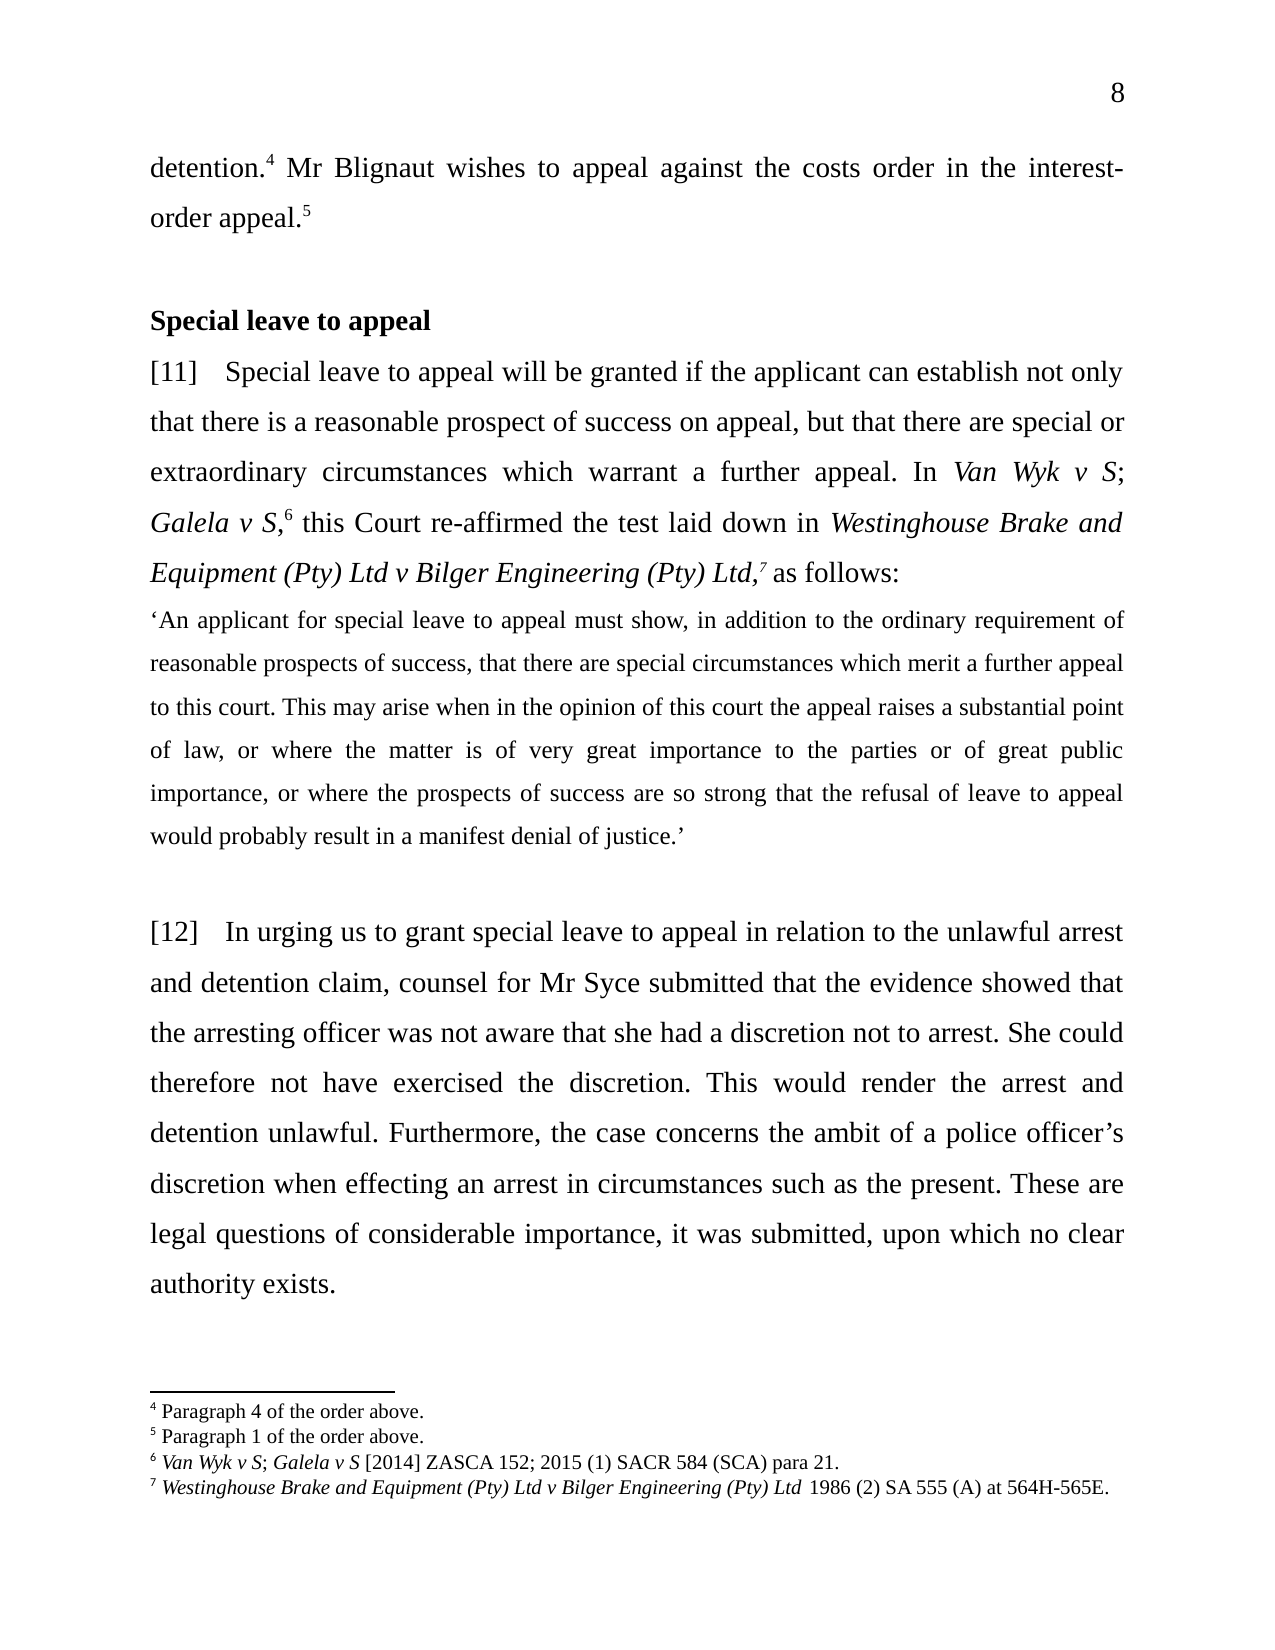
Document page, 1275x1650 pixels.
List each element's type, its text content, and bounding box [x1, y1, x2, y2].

text ‘An applicant for special leave to appeal must show, in addition to the ordinary requirement of reasonable prospects of success, that there are special circumstances which merit a further appeal to this court. This may arise when in the opinion of this court the appeal raises a substantial point of law, or where the matter is of very great importance to the parties or of great public importance, or where the prospects of success are so strong that the refusal of leave to appeal would probably result in a manifest denial of justice.’ [150, 605, 1125, 850]
text [12] In urging us to grant special leave to appeal in relation to the unlawful arrest and detention claim, counsel for Mr Syce submitted that the evidence showed that the arresting officer was not aware that she had a discretion not to arrest. She could therefore not have exercised the discretion. This would render the arrest and detention unlawful. Furthermore, the case concerns the ambit of a police officer’s discretion when effecting an arrest in circumstances such as the present. These are legal questions of considerable importance, it was submitted, upon which no clear authority exists. [150, 914, 1125, 1300]
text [150, 150, 1125, 234]
text Special leave to appeal [150, 303, 1125, 337]
text [11] Special leave to appeal will be granted if the applicant can establish not only that there is a reasonable prospect of success on appeal, but that there are special or extraordinary circumstances which warrant a further appeal. In Van Wyk v S; Galela v S, this Court re-affirmed the test laid down in Westinghouse Brake and Equipment (Pty) Ltd v Bilger Engineering (Pty) Ltd, as follows: [150, 354, 1125, 588]
